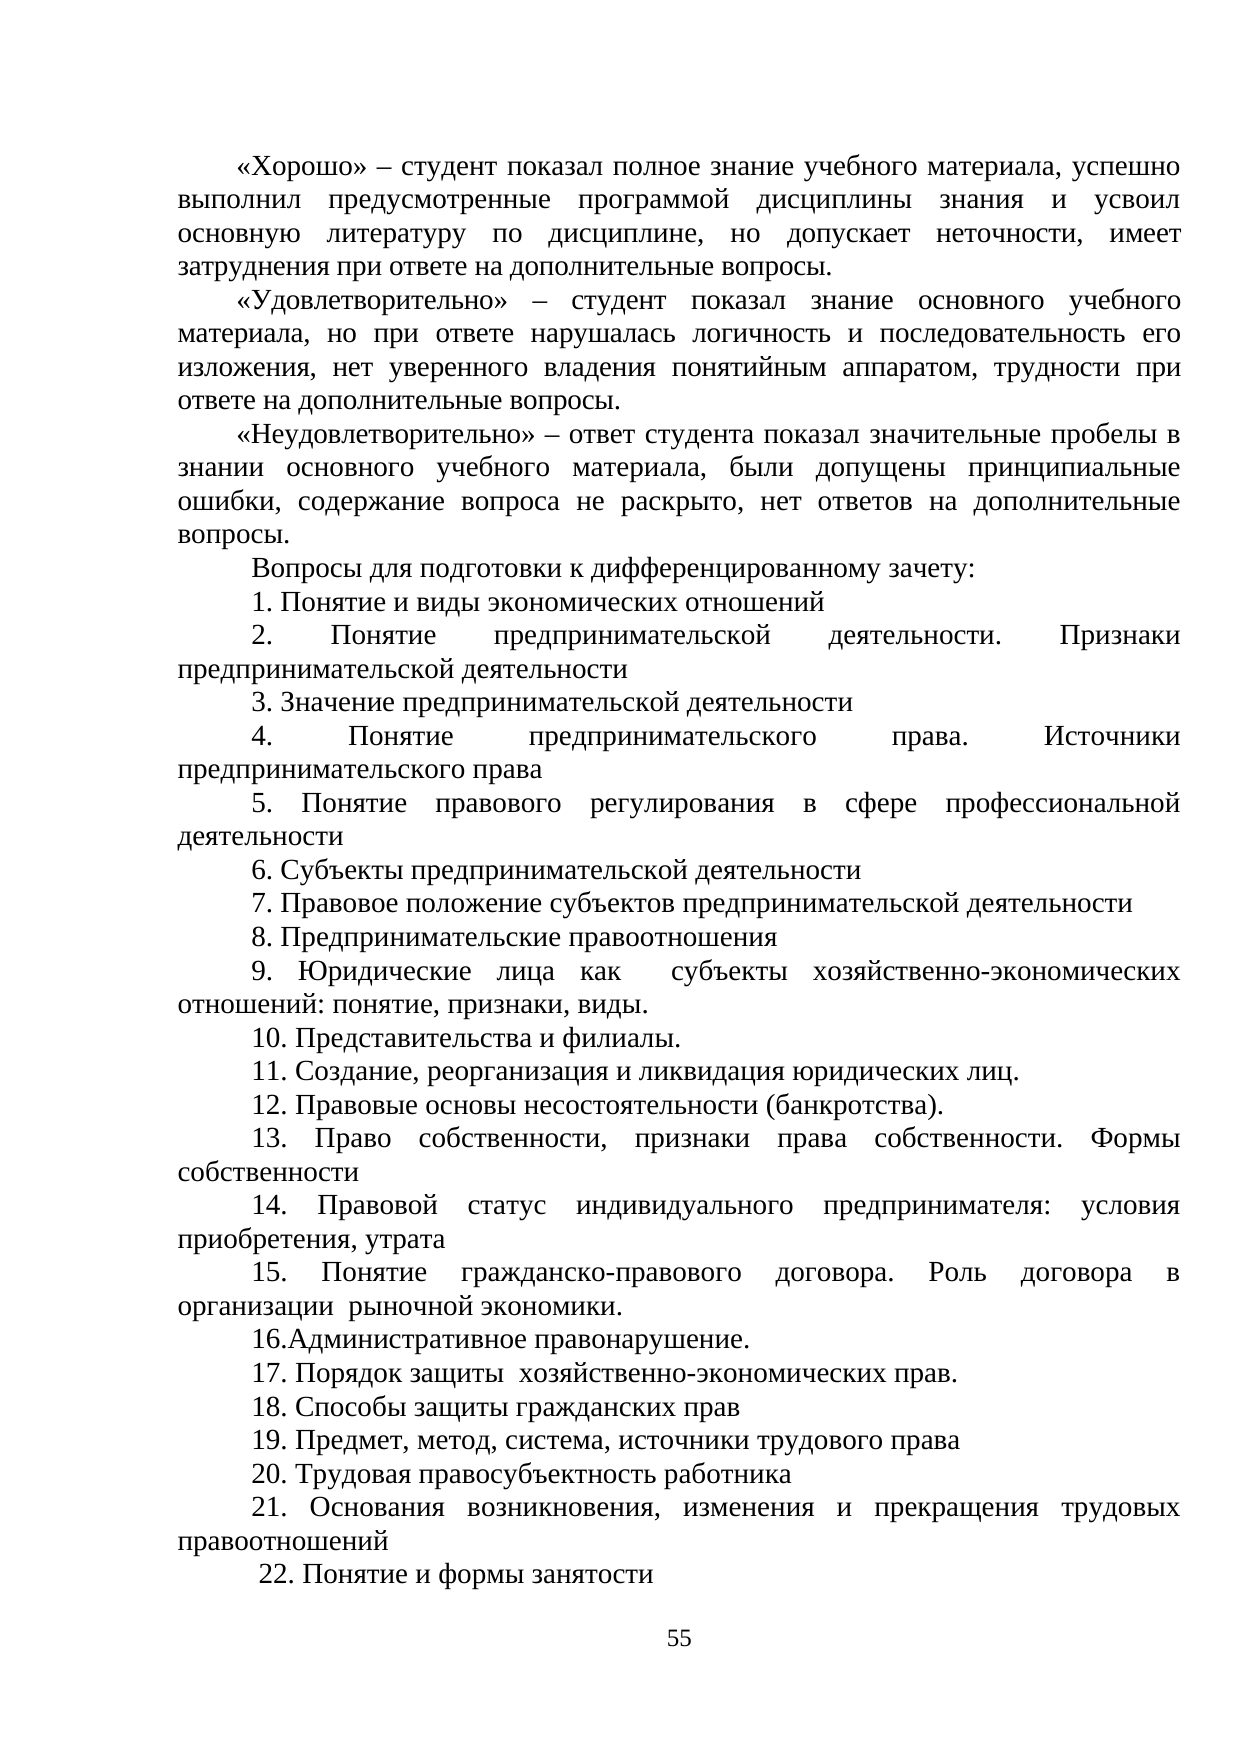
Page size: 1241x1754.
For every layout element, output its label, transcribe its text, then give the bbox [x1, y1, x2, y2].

text 7. Правовое положение субъектов предпринимательской деятельности [177, 886, 1181, 919]
text 1. Понятие и виды экономических отношений [177, 584, 1181, 617]
text 17. Порядок защиты хозяйственно-экономических прав. [177, 1355, 1181, 1389]
text 12. Правовые основы несостоятельности (банкротства). [177, 1087, 1181, 1120]
text 9. Юридические лица как субъекты хозяйственно-экономических отношений: понятие, признаки, виды. [177, 953, 1181, 1020]
text 18. Способы защиты гражданских прав [177, 1389, 1181, 1422]
text 10. Представительства и филиалы. [177, 1020, 1181, 1053]
text 19. Предмет, метод, система, источники трудового права [177, 1422, 1181, 1456]
text 13. Право собственности, признаки права собственности. Формы собственности [177, 1120, 1181, 1187]
text «Удовлетворительно» – студент показал знание основного учебного материала, но при ответе нарушалась логичность и последовательность его изложения, нет уверенного владения понятийным аппаратом, трудности при ответе на дополнительные вопросы. [177, 282, 1181, 416]
text 3. Значение предпринимательской деятельности [177, 684, 1181, 718]
text 16.Административное правонарушение. [177, 1322, 1181, 1355]
text 22. Понятие и формы занятости [177, 1556, 1181, 1590]
text 4. Понятие предпринимательского права. Источники предпринимательского права [177, 718, 1181, 785]
text 8. Предпринимательские правоотношения [177, 919, 1181, 953]
text «Хорошо» – студент показал полное знание учебного материала, успешно выполнил предусмотренные программой дисциплины знания и усвоил основную литературу по дисциплине, но допускает неточности, имеет затруднения при ответе на дополнительные вопросы. [177, 148, 1181, 282]
text 21. Основания возникновения, изменения и прекращения трудовых правоотношений [177, 1489, 1181, 1556]
text «Неудовлетворительно» – ответ студента показал значительные пробелы в знании основного учебного материала, были допущены принципиальные ошибки, содержание вопроса не раскрыто, нет ответов на дополнительные вопросы. [177, 416, 1181, 550]
text 15. Понятие гражданско-правового договора. Роль договора в организации рыночной экономики. [177, 1254, 1181, 1322]
text 6. Субъекты предпринимательской деятельности [177, 852, 1181, 886]
text 20. Трудовая правосубъектность работника [177, 1456, 1181, 1489]
text 14. Правовой статус индивидуального предпринимателя: условия приобретения, утрата [177, 1187, 1181, 1254]
text 2. Понятие предпринимательской деятельности. Признаки предпринимательской деятельности [177, 617, 1181, 684]
text 5. Понятие правового регулирования в сфере профессиональной деятельности [177, 785, 1181, 852]
text Вопросы для подготовки к дифференцированному зачету: [177, 550, 1181, 584]
text 11. Создание, реорганизация и ликвидация юридических лиц. [177, 1053, 1181, 1087]
